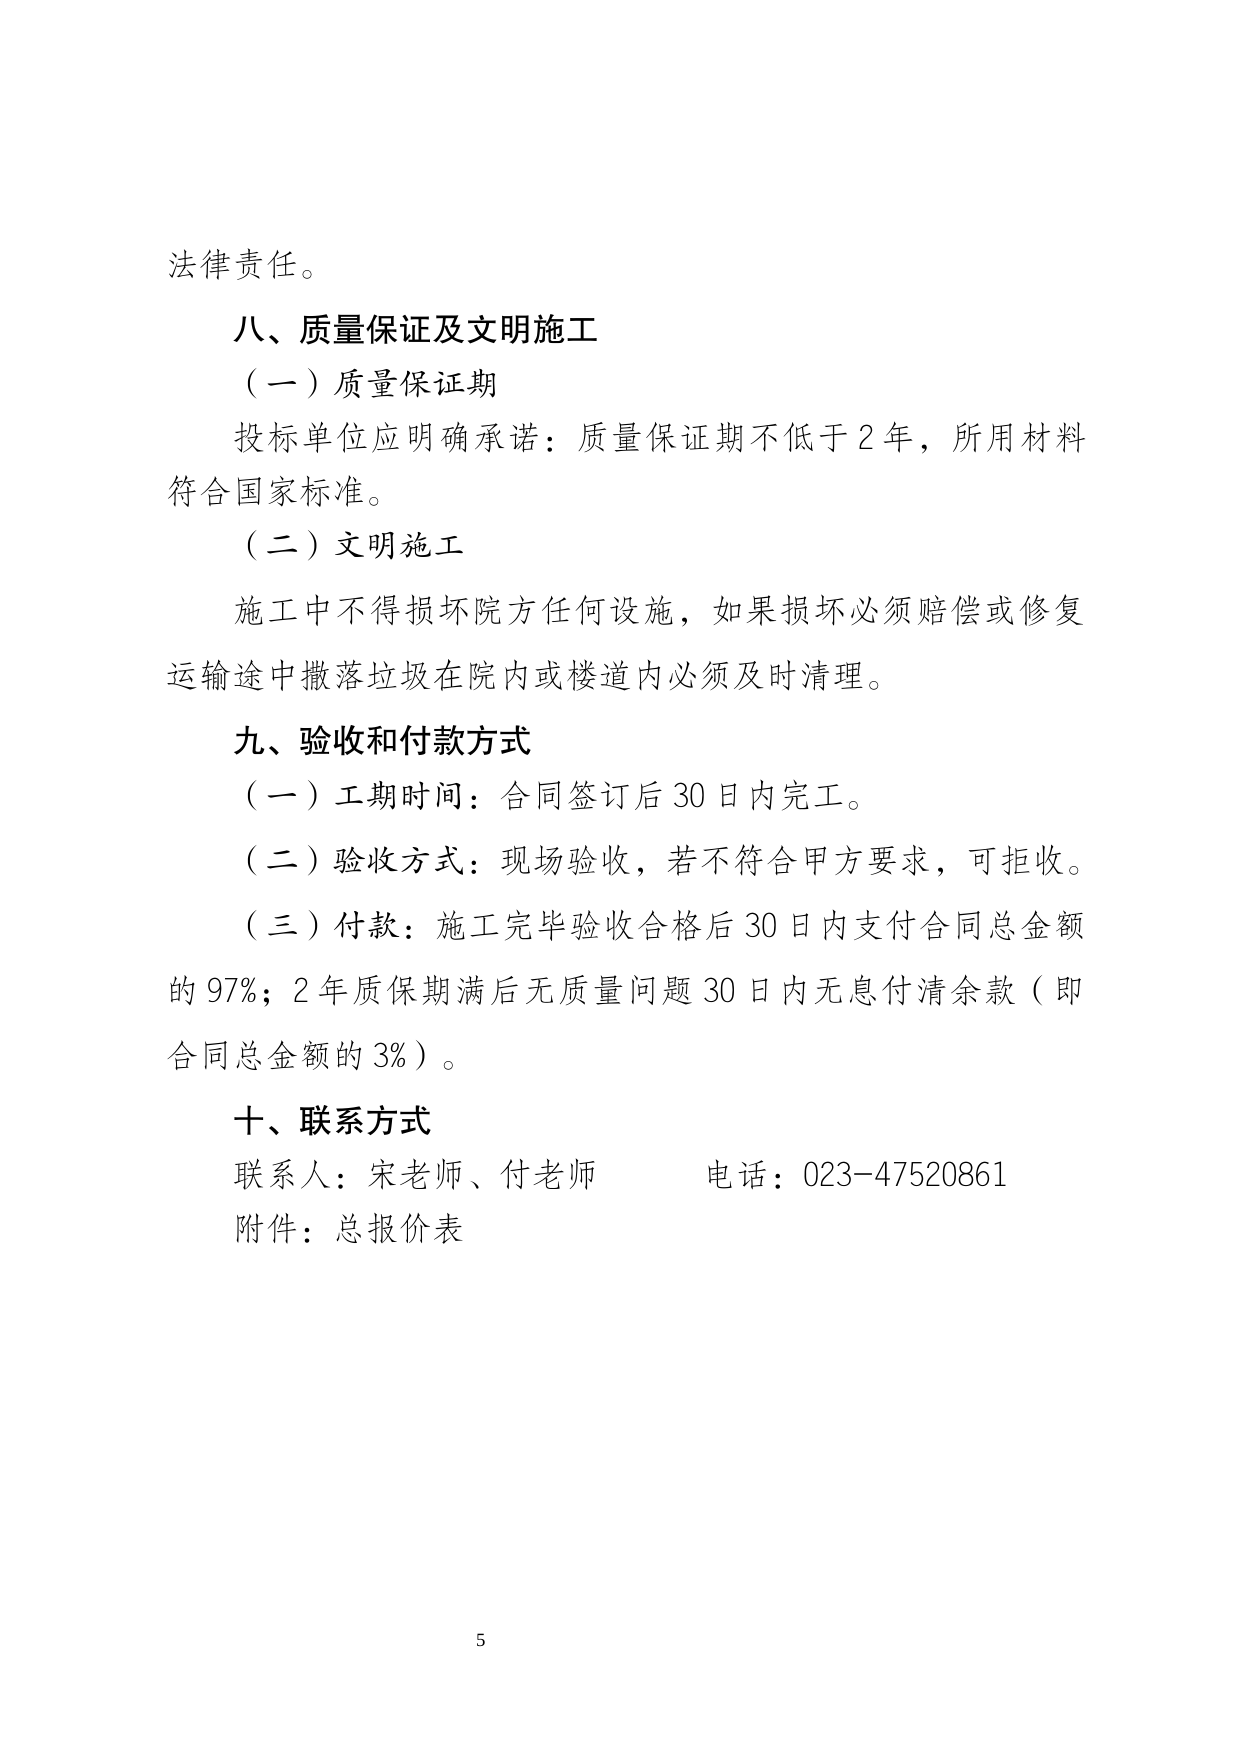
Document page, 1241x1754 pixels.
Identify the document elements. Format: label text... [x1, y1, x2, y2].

text 附件：总报价表 [165, 1197, 1087, 1251]
text （三）付款：施工完毕验收合格后30日内支付合同总金额的97%；2年质保期满后无质量问题30日内无息付清余款（即合同总金额的3%）。 [165, 894, 1087, 1089]
text （一）工期时间：合同签订后30日内完工。 [165, 764, 1087, 829]
text 九、验收和付款方式 [165, 709, 1087, 764]
text 八、质量保证及文明施工 [165, 298, 1087, 352]
text 十、联系方式 [165, 1089, 1087, 1143]
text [165, 233, 1087, 298]
text 施工中不得损坏院方任何设施，如果损坏必须赔偿或修复。运输途中撒落垃圾在院内或楼道内必须及时清理。 [165, 579, 1087, 709]
text （二）验收方式：现场验收，若不符合甲方要求，可拒收。 [165, 829, 1087, 894]
text 投标单位应明确承诺：质量保证期不低于2年，所用材料符合国家标准。 [165, 406, 1087, 514]
text 联系人：宋老师、付老师 电话：023-47520861 [165, 1143, 1087, 1197]
text （二）文明施工 [165, 514, 1087, 579]
text （一）质量保证期 [165, 352, 1087, 406]
